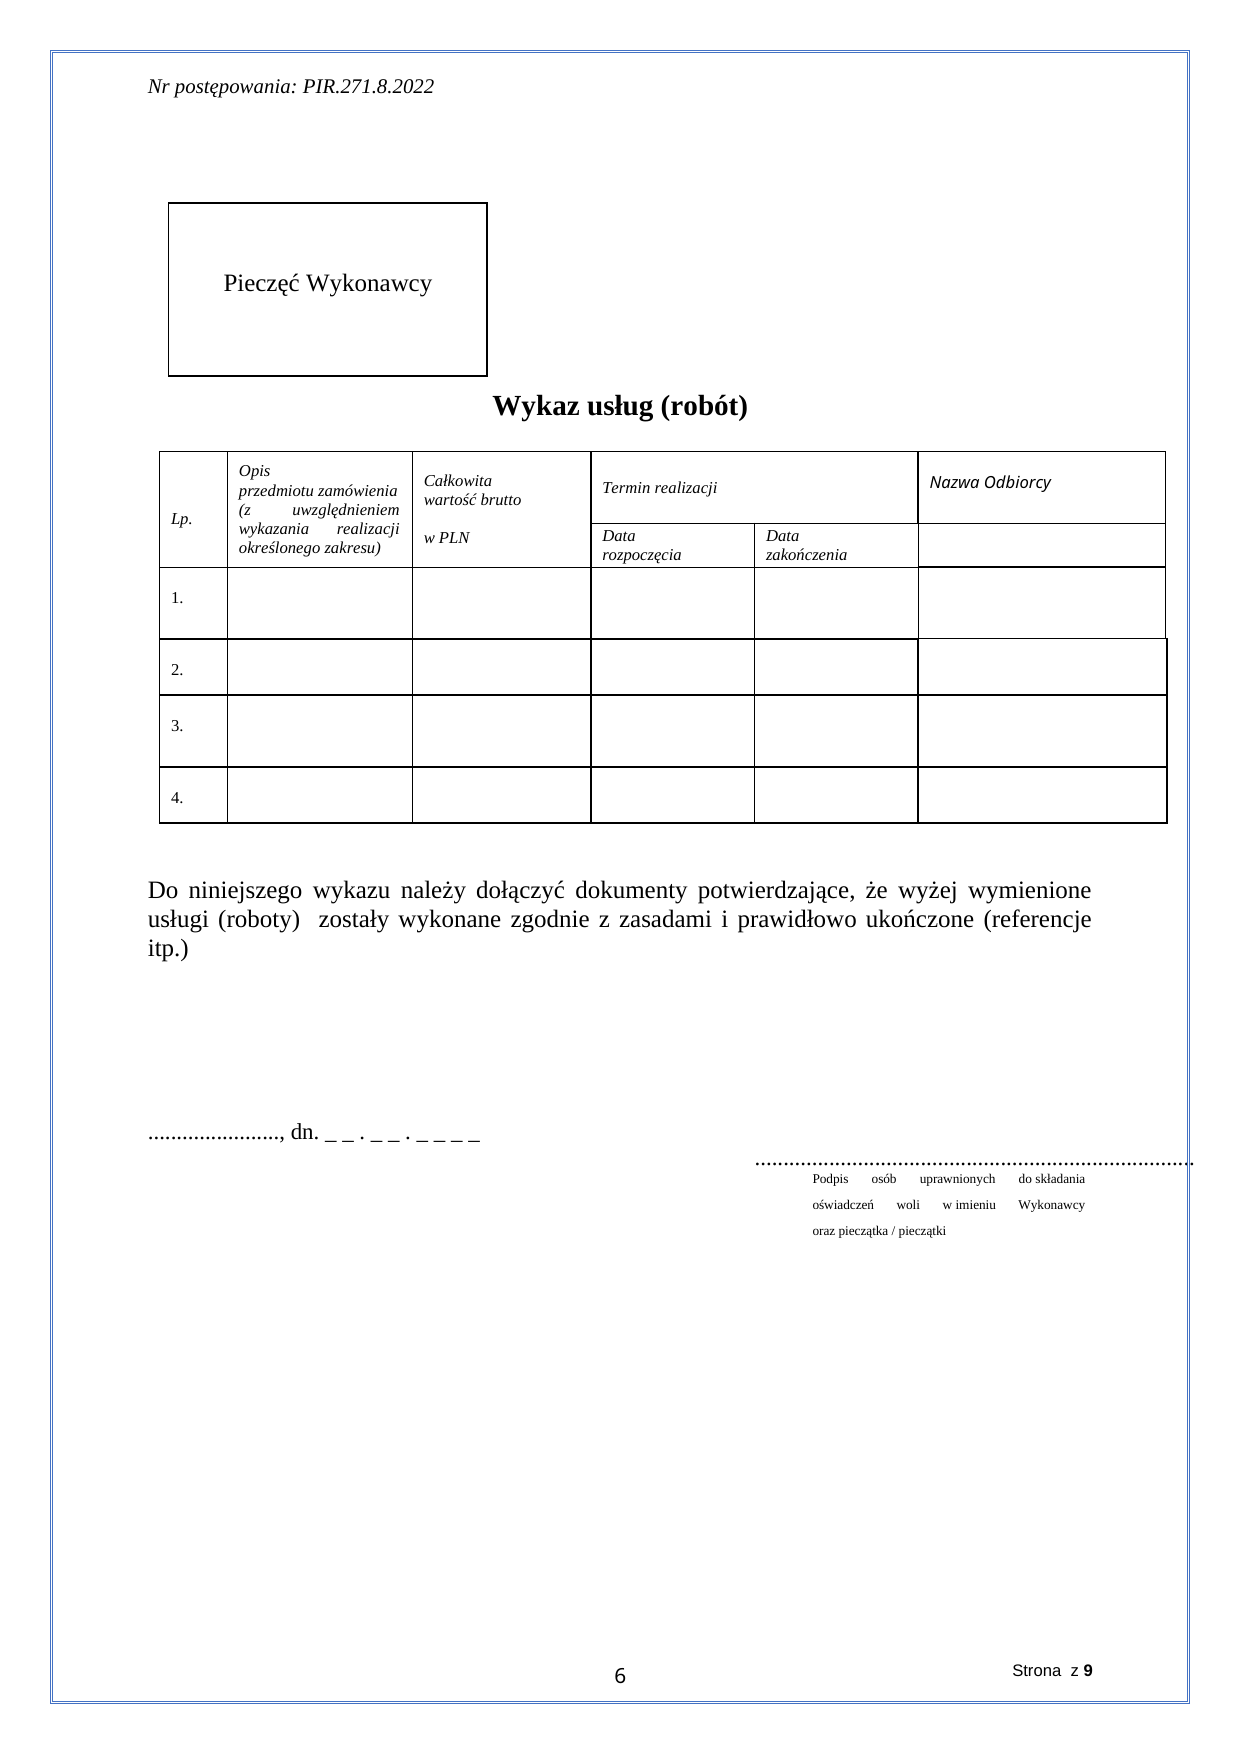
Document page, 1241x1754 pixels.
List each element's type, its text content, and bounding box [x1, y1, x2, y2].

table_cell Data rozpoczęcia [592, 524, 754, 566]
text Wykaz usług (robót) [148, 388, 1092, 422]
table_header Lp. [160, 452, 227, 566]
table_cell [592, 768, 754, 822]
table_cell [919, 768, 1166, 822]
table_cell [160, 640, 227, 694]
table_cell [413, 768, 590, 822]
table_cell [755, 568, 918, 638]
table_cell [228, 696, 412, 766]
table_header Całkowita wartość brutto w PLN [413, 452, 590, 566]
table_cell [413, 640, 590, 694]
table_cell [755, 768, 917, 822]
table_cell [160, 768, 227, 822]
table_cell [228, 768, 412, 822]
table_header Opis przedmiotu zamówienia (z uwzględnieniem wykazania realizacji określonego zakresu) [228, 452, 412, 566]
table_cell [919, 568, 1165, 638]
table_cell [228, 640, 412, 694]
table_cell [919, 524, 1165, 566]
table_cell [592, 640, 754, 694]
table_cell [413, 568, 590, 638]
text ............................................................................. [148, 1144, 1187, 1171]
table_cell [755, 640, 917, 694]
table_cell [413, 696, 590, 766]
table_cell Data zakończenia [755, 524, 918, 566]
table_cell [592, 696, 754, 766]
table_cell [592, 568, 754, 638]
table_header Nazwa Odbiorcy [919, 452, 1165, 522]
table_cell [919, 639, 1166, 694]
text Do niniejszego wykazu należy dołączyć dokumenty potwierdzające, że wyżej wymienione usługi (roboty) zostały wykonane zgodnie z zasadami i prawidłowo ukończone (referencje itp.) [148, 876, 1092, 962]
table_cell [160, 568, 227, 638]
table_cell [919, 696, 1166, 766]
table_header Termin realizacji [592, 452, 917, 522]
text Podpis osób uprawnionych do składania oświadczeń woli w imieniu Wykonawcy oraz pieczątka / pieczątki [812, 1171, 1085, 1250]
table_cell [755, 696, 917, 766]
text ......................., dn. _ _ . _ _ . _ _ _ _ [148, 1118, 1187, 1144]
table_cell [160, 696, 227, 766]
table_cell [228, 568, 412, 638]
